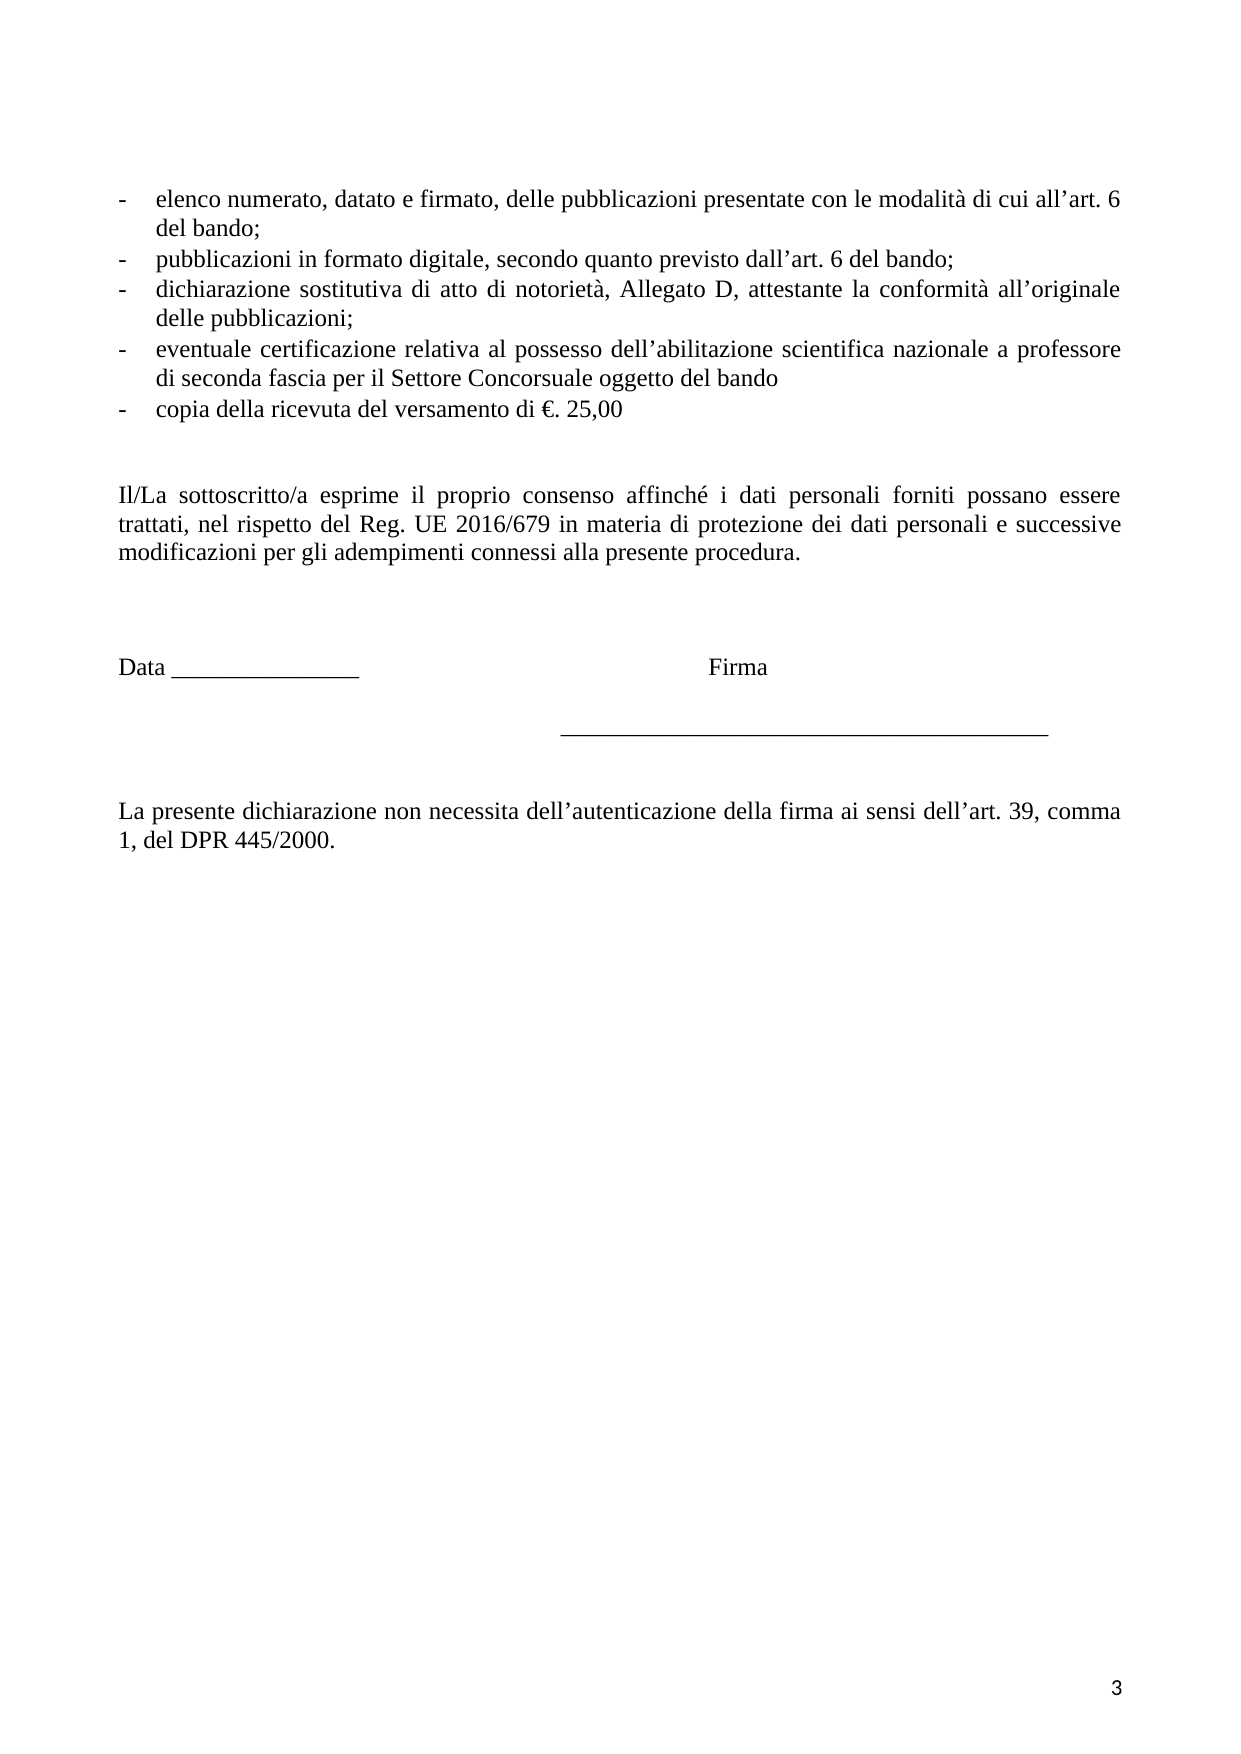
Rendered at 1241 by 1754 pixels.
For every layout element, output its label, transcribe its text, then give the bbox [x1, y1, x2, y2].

text La presente dichiarazione non necessita dell’autenticazione della firma ai sensi dell’art. 39, comma 1, del DPR 445/2000. [118, 796, 1122, 854]
text Il/La sottoscritto/a esprime il proprio consenso affinché i dati personali forniti possano essere trattati, nel rispetto del Reg. UE 2016/679 in materia di protezione dei dati personali e successive modificazioni per gli adempimenti connessi alla presente procedura. [118, 480, 1122, 566]
list pubblicazioni in formato digitale, secondo quanto previsto dall’art. 6 del bando; [118, 244, 1122, 272]
list dichiarazione sostitutiva di atto di notorietà, Allegato D, attestante la conformità all’originale delle pubblicazioni; [118, 274, 1122, 332]
list copia della ricevuta del versamento di €. 25,00 [118, 394, 1122, 422]
text Data _______________ Firma [118, 652, 1122, 681]
list elenco numerato, datato e firmato, delle pubblicazioni presentate con le modalità di cui all’art. 6 del bando; [118, 184, 1122, 242]
text _______________________________________ [118, 710, 1122, 739]
list eventuale certificazione relativa al possesso dell’abilitazione scientifica nazionale a professore di seconda fascia per il Settore Concorsuale oggetto del bando [118, 334, 1122, 392]
